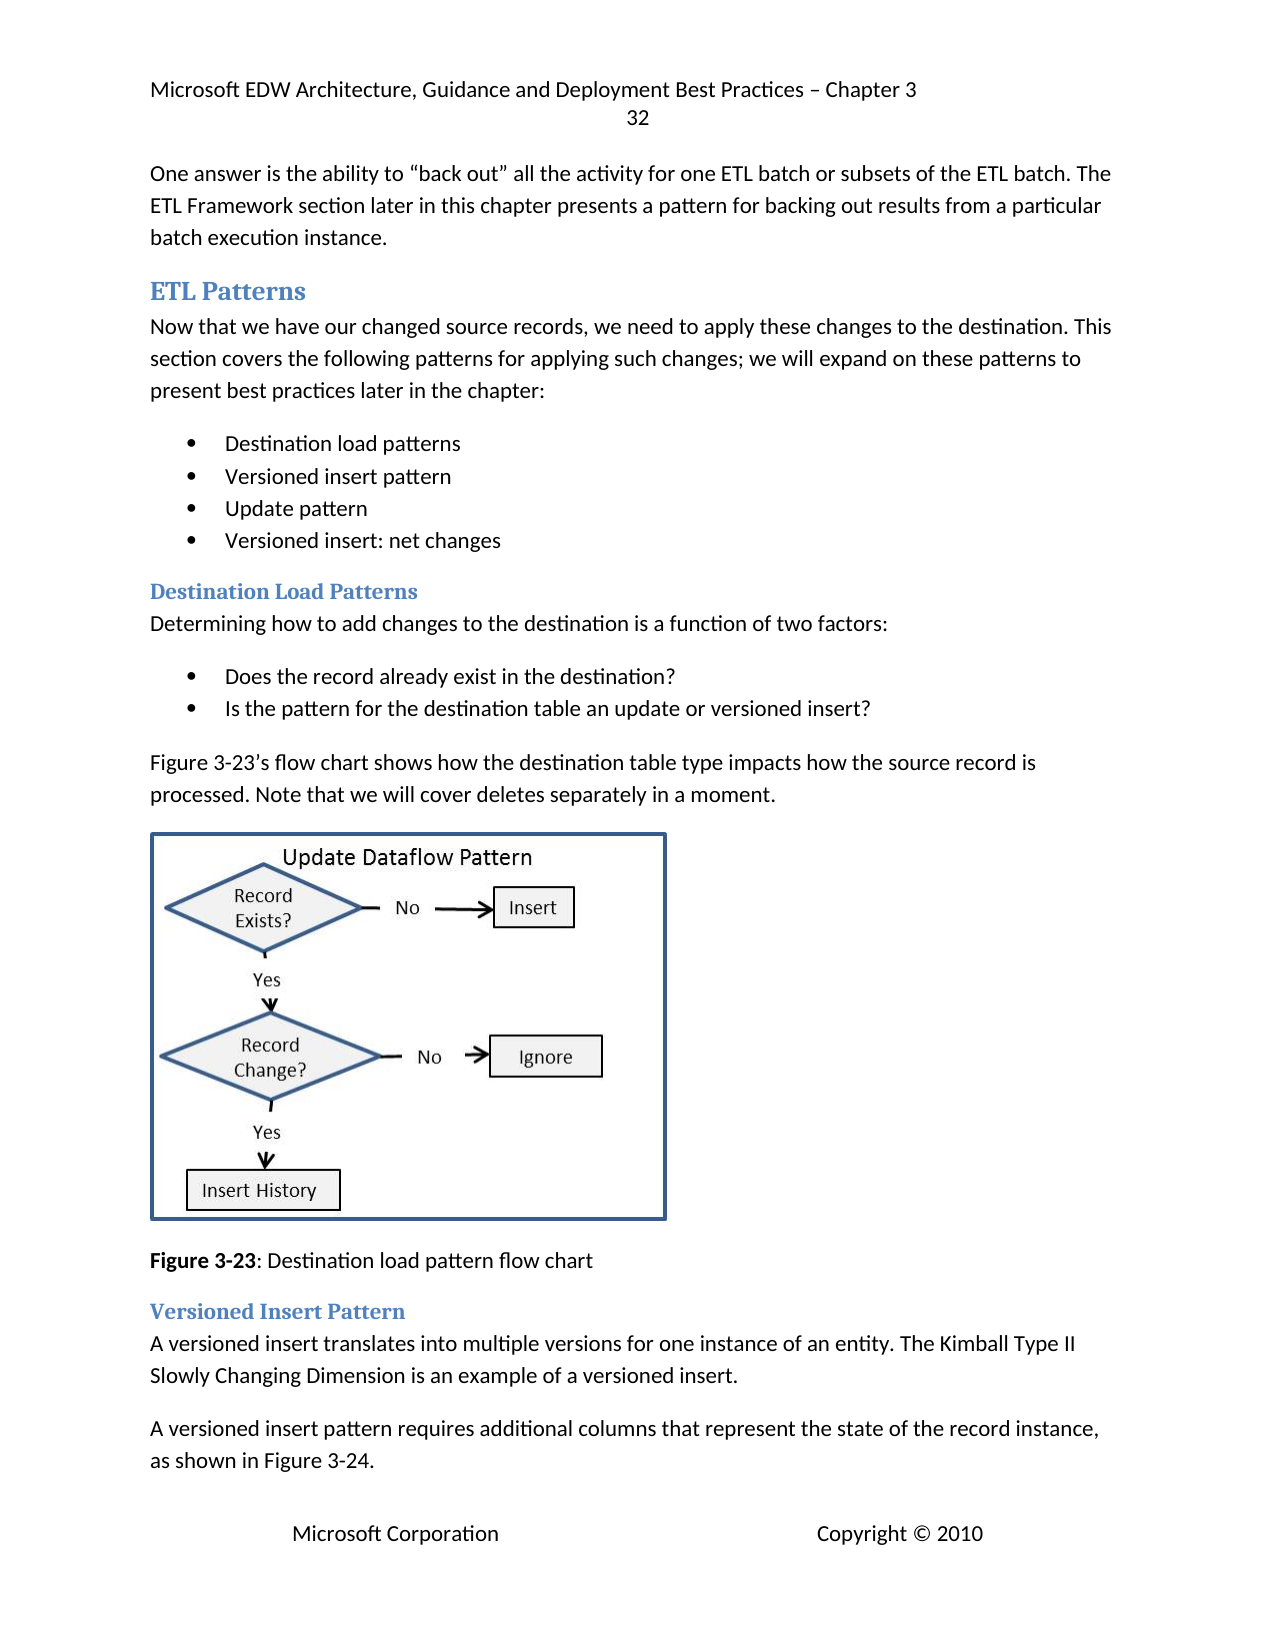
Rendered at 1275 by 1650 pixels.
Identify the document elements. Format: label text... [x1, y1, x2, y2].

list Is the pattern for the destination table an update or versioned insert? [187, 694, 1125, 723]
list Versioned insert: net changes [187, 526, 1125, 554]
subtitle ETL Patterns [150, 276, 1125, 308]
subtitle Versioned Insert Pattern [150, 1299, 1125, 1325]
list Destination load patterns [187, 429, 1125, 458]
picture [150, 832, 667, 1221]
text Determining how to add changes to the destination is a function of two factors: [150, 609, 1125, 637]
list Does the record already exist in the destination? [187, 662, 1125, 690]
text Now that we have our changed source records, we need to apply these changes to the destination. This section covers the following patterns for applying such changes; we will expand on these patterns to present best practices later in the chapter: [150, 312, 1125, 404]
text A versioned insert pattern requires additional columns that represent the state of the record instance, as shown in Figure 3-24. [150, 1414, 1125, 1474]
text A versioned insert translates into multiple versions for one instance of an entity. The Kimball Type II Slowly Changing Dimension is an example of a versioned insert. [150, 1329, 1125, 1389]
text Figure 3-23’s flow chart shows how the destination table type impacts how the source record is processed. Note that we will cover deletes separately in a moment. [150, 748, 1125, 808]
text Figure 3-23: Destination load pattern flow chart [150, 1246, 1125, 1274]
text One answer is the ability to “back out” all the activity for one ETL batch or subsets of the ETL batch. The ETL Framework section later in this chapter presents a pattern for backing out results from a particular batch execution instance. [150, 159, 1125, 251]
subtitle Destination Load Patterns [150, 579, 1125, 606]
list Versioned insert pattern [187, 462, 1125, 490]
list Update pattern [187, 494, 1125, 522]
